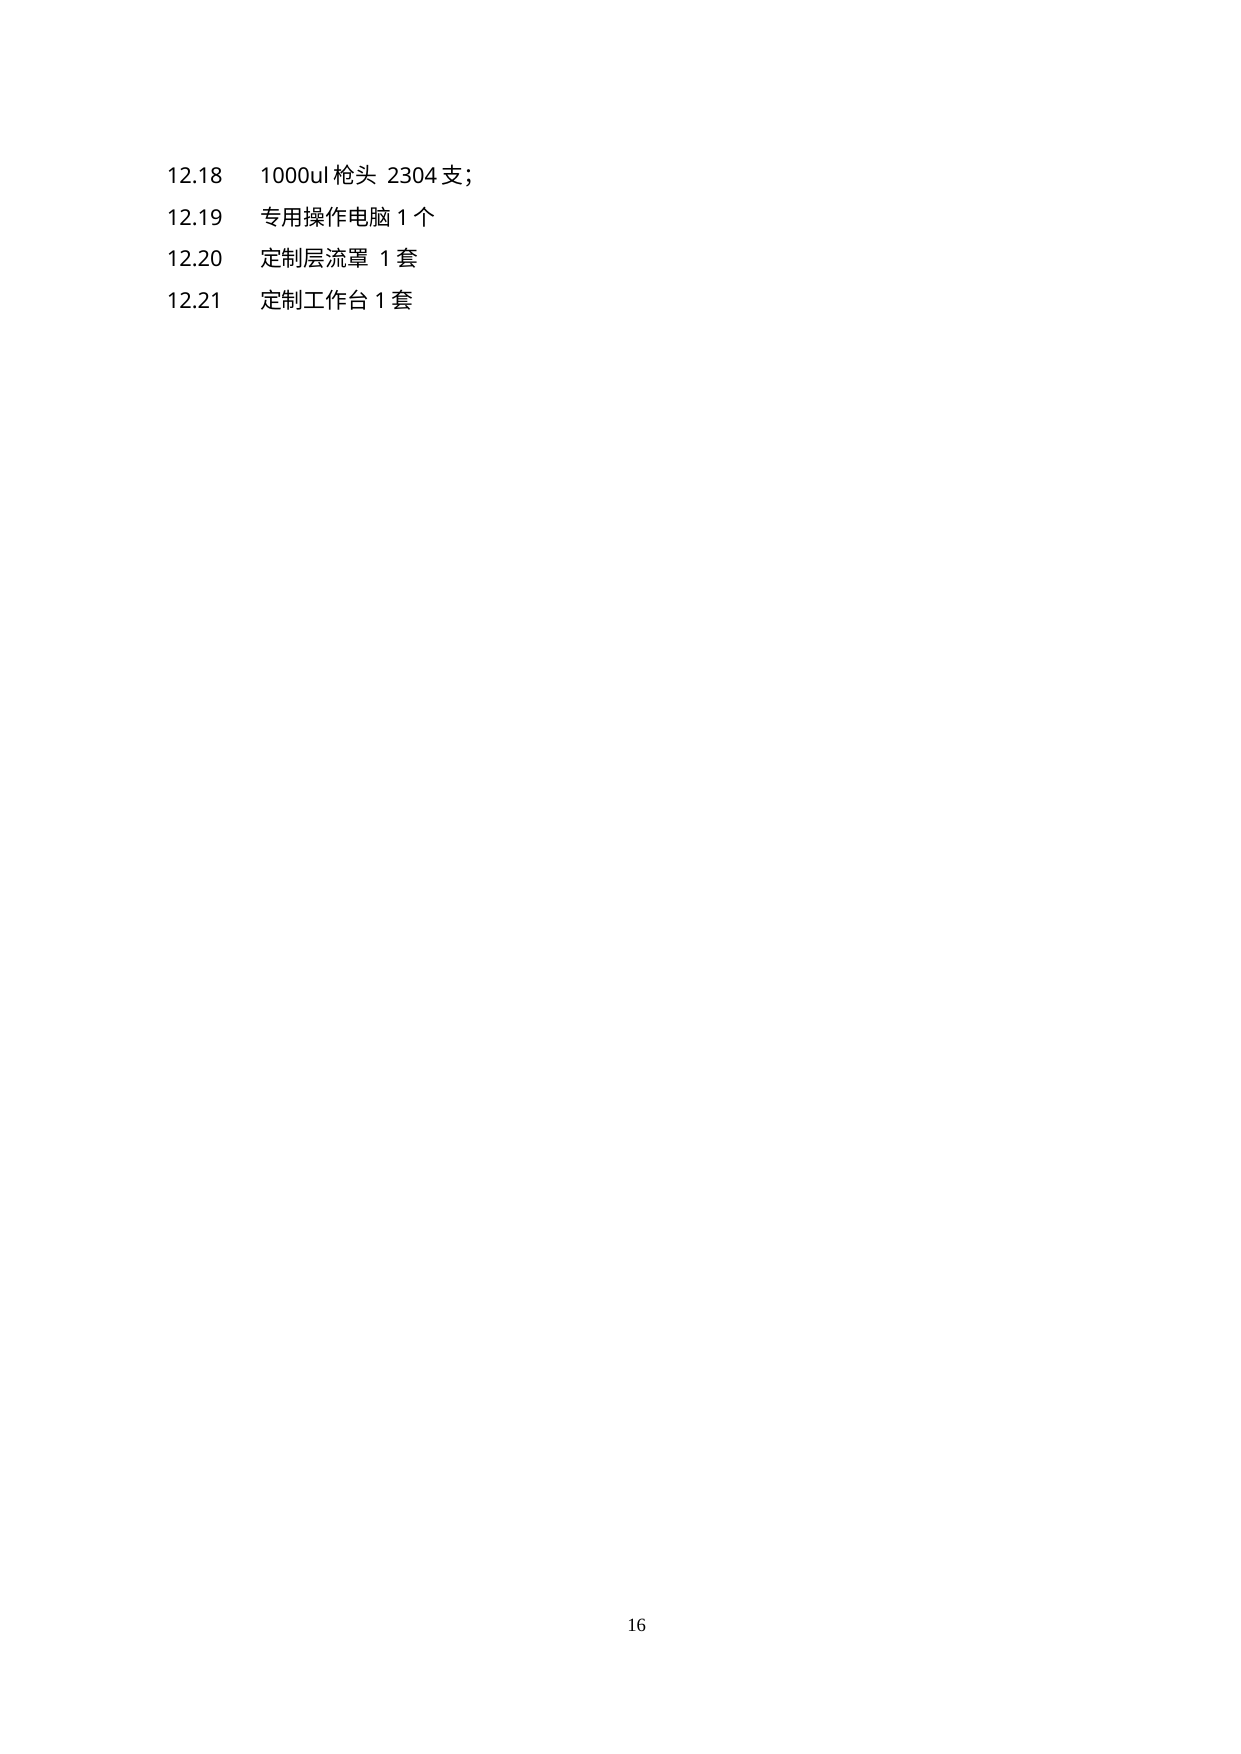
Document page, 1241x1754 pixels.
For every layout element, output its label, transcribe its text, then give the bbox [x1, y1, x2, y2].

text 12.18 1000ul枪头 2304支； [167, 150, 1106, 192]
text 12.20 定制层流罩 1套 [167, 233, 1106, 275]
text 12.21 定制工作台 1套 [167, 275, 1106, 317]
text 12.19 专用操作电脑 1个 [167, 192, 1106, 233]
